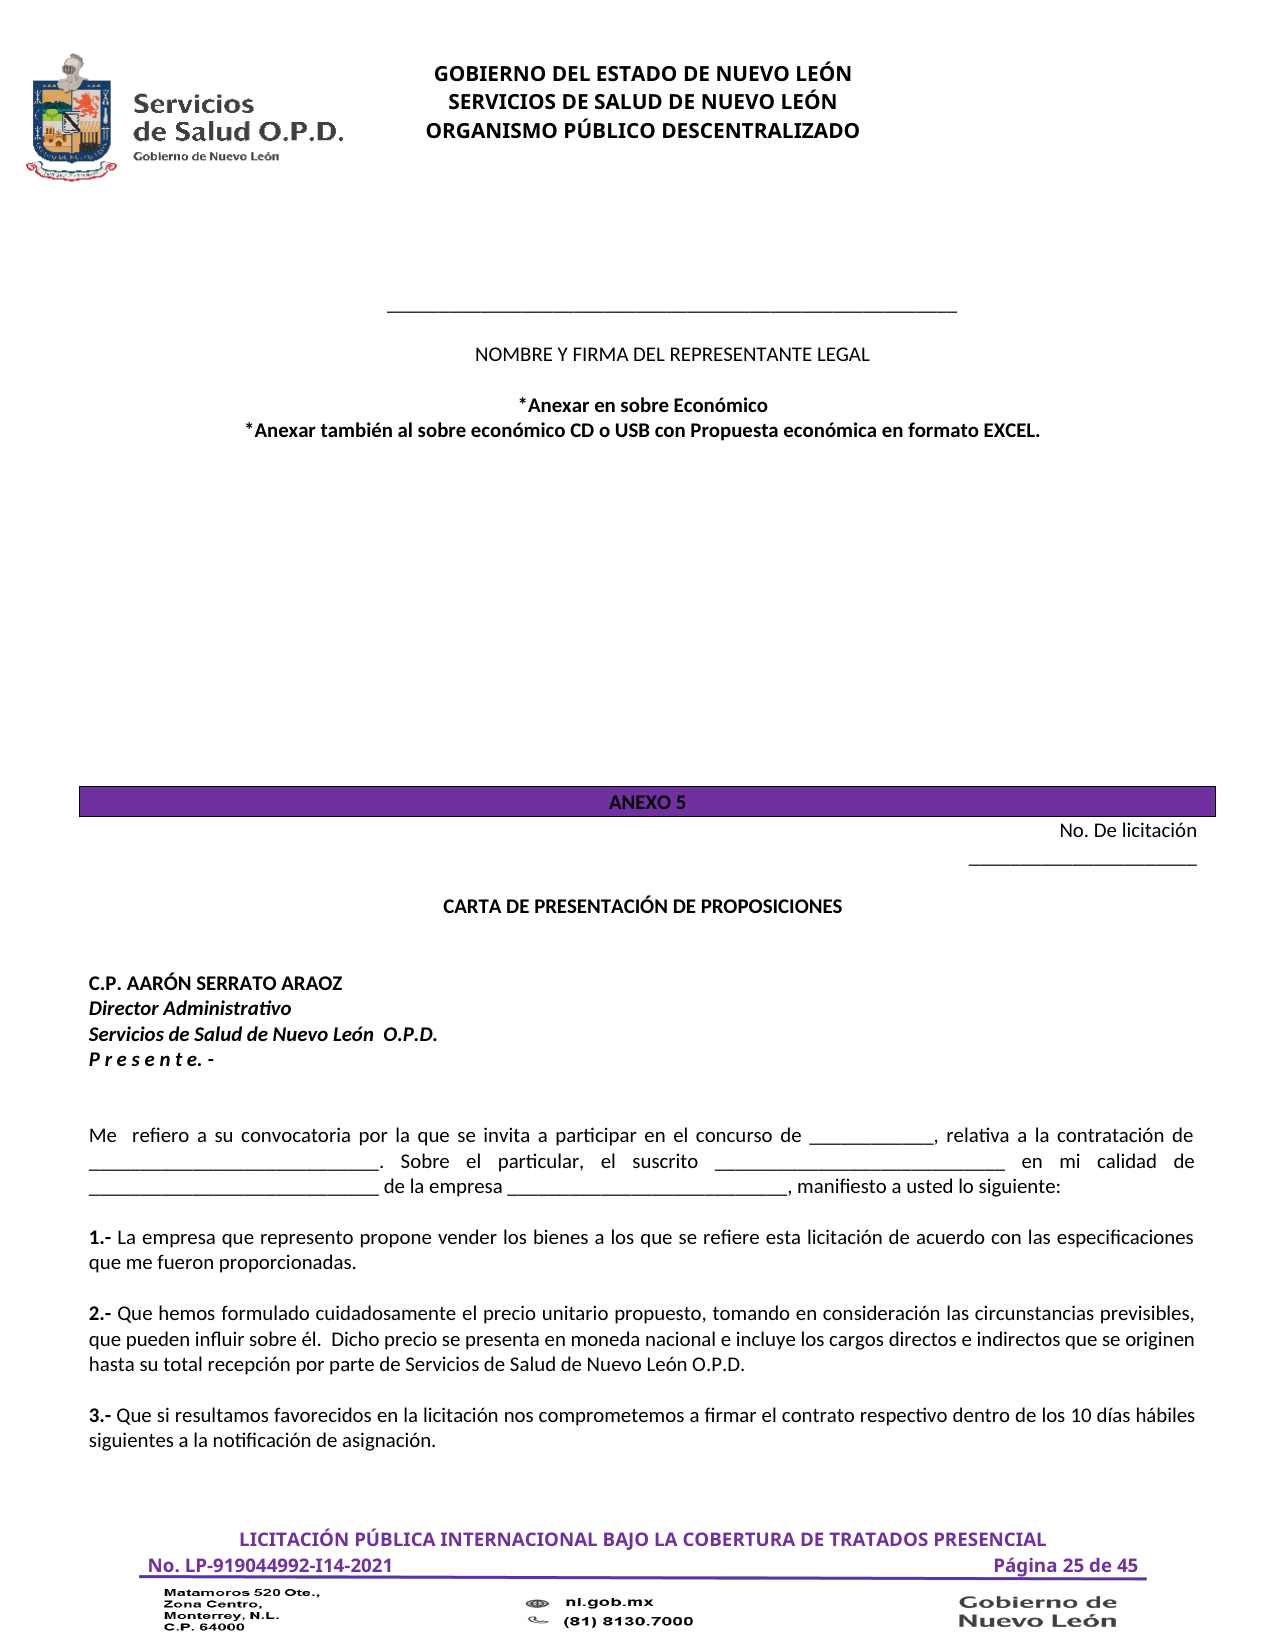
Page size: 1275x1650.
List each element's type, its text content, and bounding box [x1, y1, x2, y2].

text NOMBRE Y FIRMA DEL REPRESENTANTE LEGAL [148, 341, 1197, 366]
text 3.- Que si resultamos favorecidos en la licitación nos comprometemos a firmar el contrato respectivo dentro de los 10 días hábiles siguientes a la notificación de asignación. [89, 1402, 1197, 1453]
text *Anexar también al sobre económico CD o USB con Propuesta económica en formato EXCEL. [89, 417, 1197, 443]
text C.P. AARÓN SERRATO ARAOZ [89, 970, 1197, 995]
text CARTA DE PRESENTACIÓN DE PROPOSICIONES [89, 894, 1197, 919]
text _______________________________________________________ [148, 290, 1197, 316]
text 1.- La empresa que represento propone vender los bienes a los que se refiere esta licitación de acuerdo con las especificaciones que me fueron proporcionadas. [89, 1224, 1197, 1275]
text *Anexar en sobre Económico [89, 392, 1197, 417]
picture [138, 1575, 1149, 1646]
text ______________________ [89, 843, 1197, 868]
text No. De licitación [89, 817, 1197, 843]
text P r e s e n t e. - [89, 1046, 1197, 1072]
text 2.- Que hemos formulado cuidadosamente el precio unitario propuesto, tomando en consideración las circunstancias previsibles, que pueden influir sobre él. Dicho precio se presenta en moneda nacional e incluye los cargos directos e indirectos que se originen hasta su total recepción por parte de Servicios de Salud de Nuevo León O.P.D. [89, 1300, 1197, 1377]
text Servicios de Salud de Nuevo León O.P.D. [89, 1021, 1197, 1046]
text Director Administrativo [89, 995, 1197, 1021]
text Me refiero a su convocatoria por la que se invita a participar en el concurso de ____________, relativa a la contratación de ____________________________. Sobre el particular, el suscrito ____________________________ en mi calidad de ____________________________ de la empresa ___________________________, manifiesto a usted lo siguiente: [89, 1122, 1197, 1199]
text ANEXO 5 [80, 787, 1215, 816]
picture [9, 0, 357, 258]
